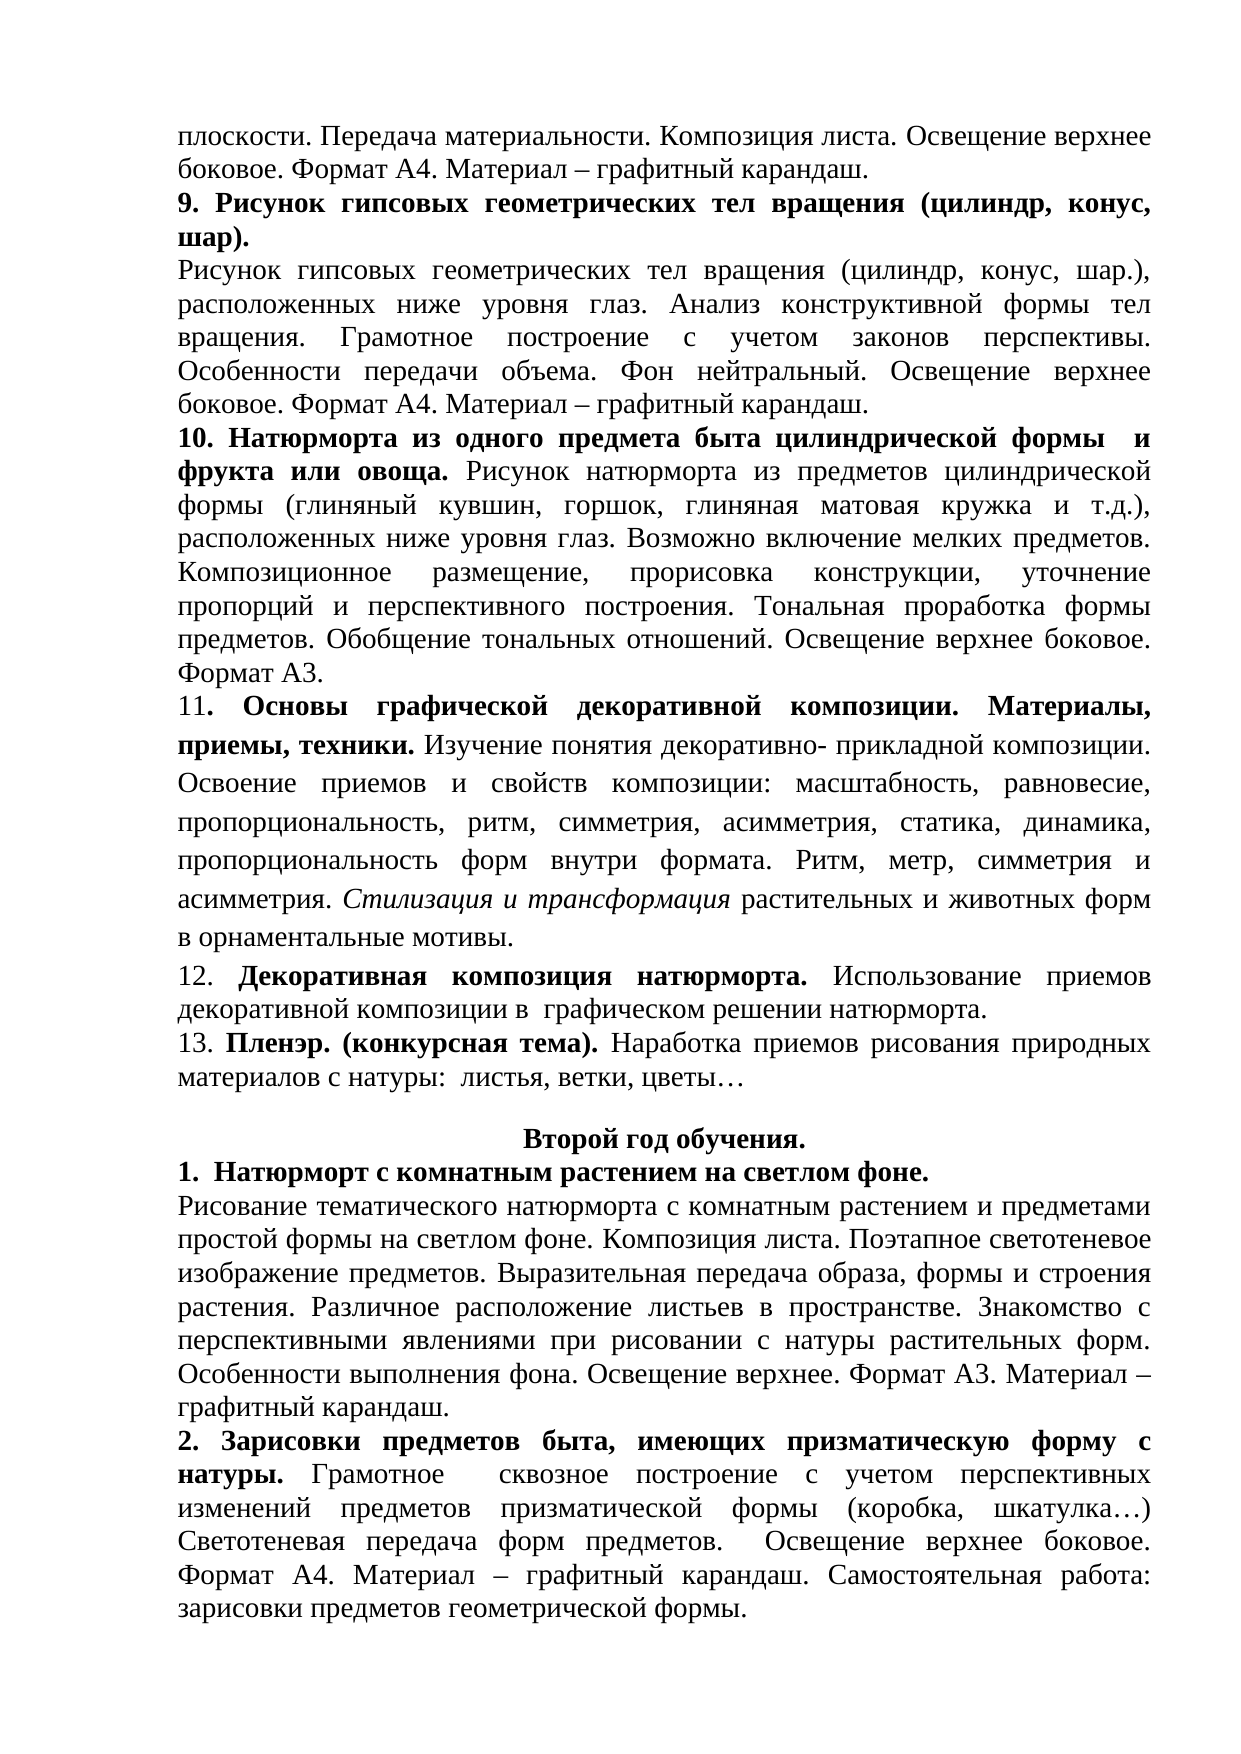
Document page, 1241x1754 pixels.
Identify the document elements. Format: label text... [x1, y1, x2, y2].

text 11. Основы графической декоративной композиции. Материалы, приемы, техники. Изучение понятия декоративно- прикладной композиции. Освоение приемов и свойств композиции: масштабность, равновесие, пропорциональность, ритм, симметрия, асимметрия, статика, динамика, пропорциональность форм внутри формата. Ритм, метр, симметрия и асимметрия. Стилизация и трансформация растительных и животных форм в орнаментальные мотивы. [177, 688, 1152, 953]
text 9. Рисунок гипсовых геометрических тел вращения (цилиндр, конус, шар). [177, 185, 1152, 252]
text 1. Натюрморт с комнатным растением на светлом фоне. [177, 1154, 1152, 1188]
text Рисунок гипсовых геометрических тел вращения (цилиндр, конус, шар.), расположенных ниже уровня глаз. Анализ конструктивной формы тел вращения. Грамотное построение с учетом законов перспективы. Особенности передачи объема. Фон нейтральный. Освещение верхнее боковое. Формат А4. Материал – графитный карандаш. [177, 252, 1152, 420]
text Рисование тематического натюрморта с комнатным растением и предметами простой формы на светлом фоне. Композиция листа. Поэтапное светотеневое изображение предметов. Выразительная передача образа, формы и строения растения. Различное расположение листьев в пространстве. Знакомство с перспективными явлениями при рисовании с натуры растительных форм. Особенности выполнения фона. Освещение верхнее. Формат А3. Материал – графитный карандаш. [177, 1188, 1152, 1423]
text 12. Декоративная композиция натюрморта. Использование приемов декоративной композиции в графическом решении натюрморта. [177, 958, 1152, 1025]
text 13. Пленэр. (конкурсная тема). Наработка приемов рисования природных материалов с натуры: листья, ветки, цветы… [177, 1025, 1152, 1092]
text Второй год обучения. [177, 1121, 1152, 1154]
text 10. Натюрморта из одного предмета быта цилиндрической формы и фрукта или овоща. Рисунок натюрморта из предметов цилиндрической формы (глиняный кувшин, горшок, глиняная матовая кружка и т.д.), расположенных ниже уровня глаз. Возможно включение мелких предметов. Композиционное размещение, прорисовка конструкции, уточнение пропорций и перспективного построения. Тональная проработка формы предметов. Обобщение тональных отношений. Освещение верхнее боковое. Формат А3. [177, 420, 1152, 688]
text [177, 118, 1152, 185]
text 2. Зарисовки предметов быта, имеющих призматическую форму с натуры. Грамотное сквозное построение с учетом перспективных изменений предметов призматической формы (коробка, шкатулка…) Светотеневая передача форм предметов. Освещение верхнее боковое. Формат А4. Материал – графитный карандаш. Самостоятельная работа: зарисовки предметов геометрической формы. [177, 1423, 1152, 1624]
